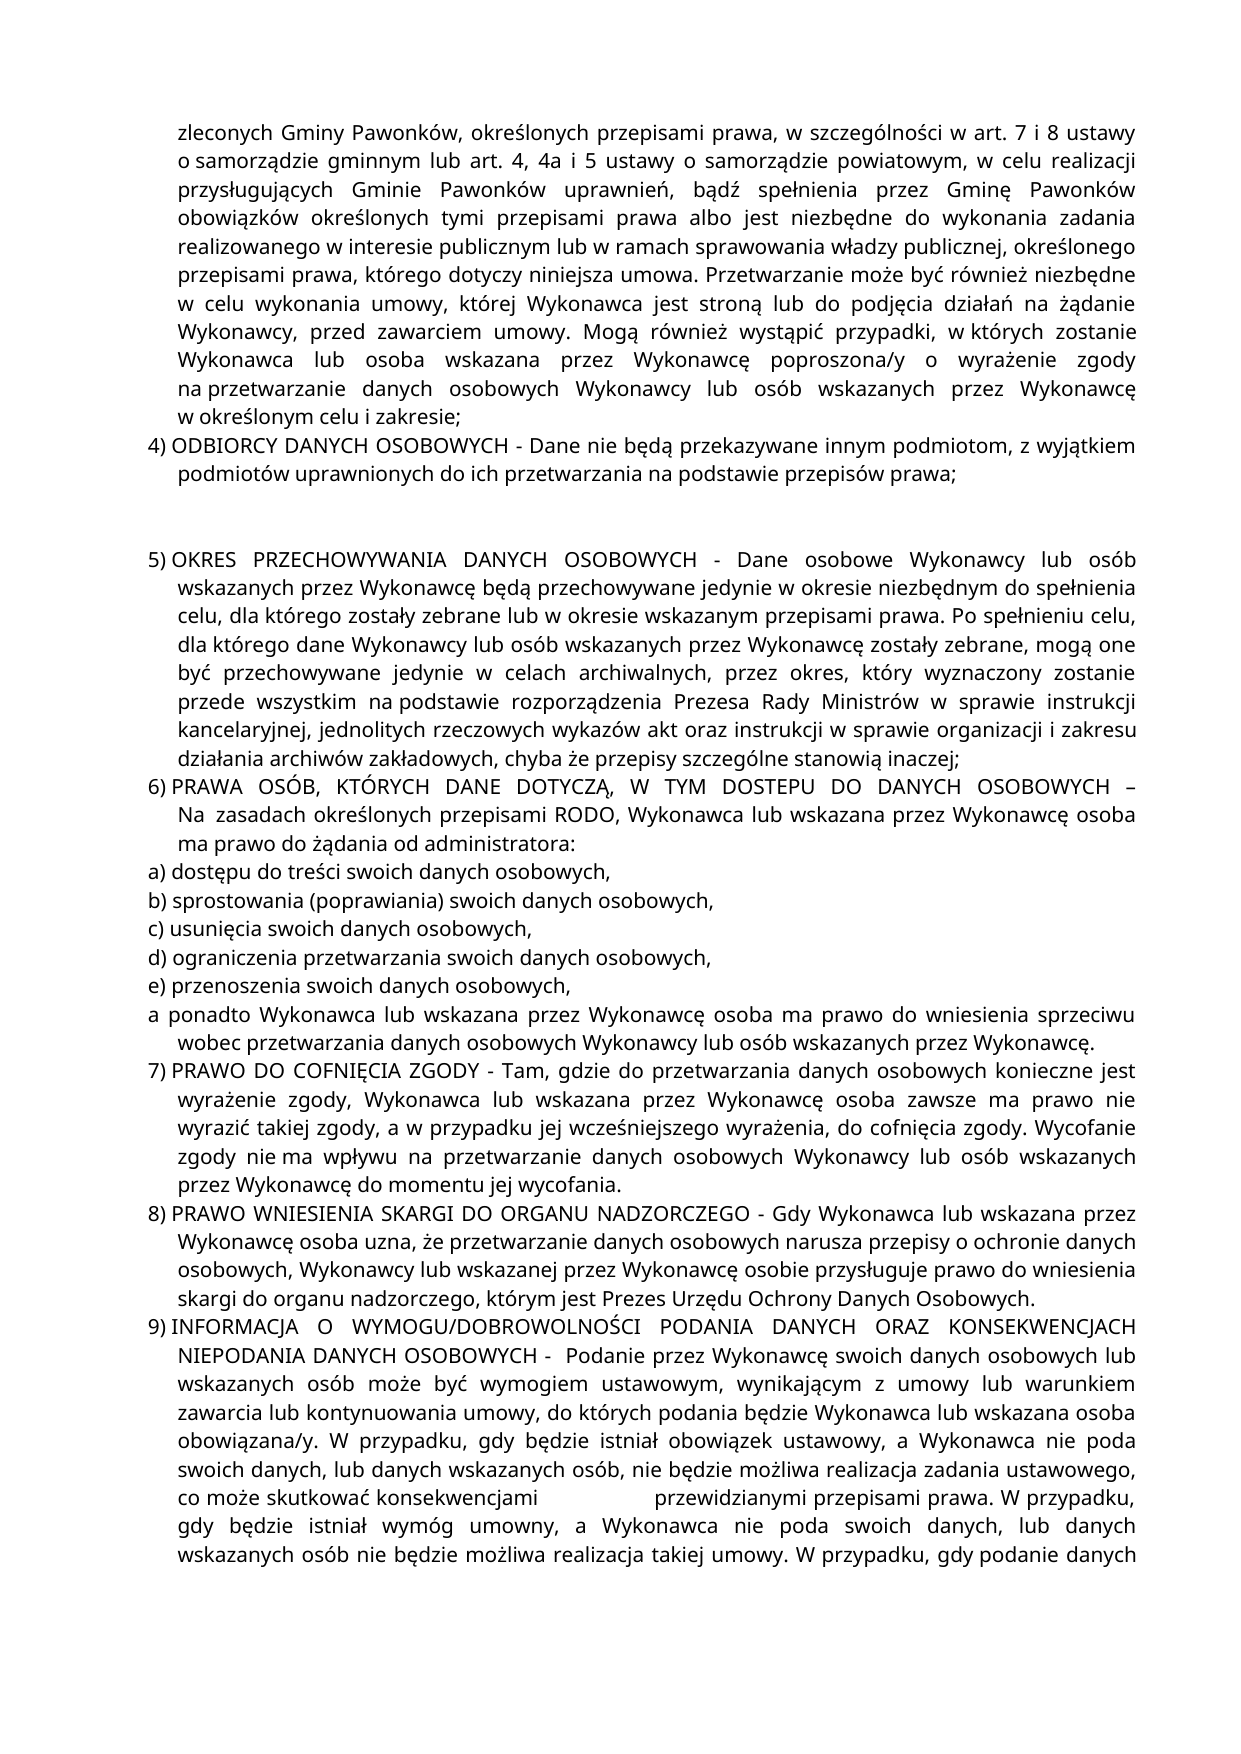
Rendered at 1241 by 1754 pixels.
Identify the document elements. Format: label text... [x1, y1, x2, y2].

text 8) PRAWO WNIESIENIA SKARGI DO ORGANU NADZORCZEGO - Gdy Wykonawca lub wskazana przez Wykonawcę osoba uzna, że przetwarzanie danych osobowych narusza przepisy o ochronie danych osobowych, Wykonawcy lub wskazanej przez Wykonawcę osobie przysługuje prawo do wniesienia skargi do organu nadzorczego, którym jest Prezes Urzędu Ochrony Danych Osobowych. [148, 1199, 1137, 1312]
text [148, 118, 1137, 431]
text 5) OKRES PRZECHOWYWANIA DANYCH OSOBOWYCH - Dane osobowe Wykonawcy lub osób wskazanych przez Wykonawcę będą przechowywane jedynie w okresie niezbędnym do spełnienia celu, dla którego zostały zebrane lub w okresie wskazanym przepisami prawa. Po spełnieniu celu, dla którego dane Wykonawcy lub osób wskazanych przez Wykonawcę zostały zebrane, mogą one być przechowywane jedynie w celach archiwalnych, przez okres, który wyznaczony zostanie przede wszystkim na podstawie rozporządzenia Prezesa Rady Ministrów w sprawie instrukcji kancelaryjnej, jednolitych rzeczowych wykazów akt oraz instrukcji w sprawie organizacji i zakresu działania archiwów zakładowych, chyba że przepisy szczególne stanowią inaczej; [148, 545, 1137, 772]
text d) ograniczenia przetwarzania swoich danych osobowych, [148, 943, 1137, 971]
text a) dostępu do treści swoich danych osobowych, [148, 857, 1137, 886]
text b) sprostowania (poprawiania) swoich danych osobowych, [148, 886, 1137, 914]
text 4) ODBIORCY DANYCH OSOBOWYCH - Dane nie będą przekazywane innym podmiotom, z wyjątkiem podmiotów uprawnionych do ich przetwarzania na podstawie przepisów prawa; [148, 431, 1137, 488]
text 6) PRAWA OSÓB, KTÓRYCH DANE DOTYCZĄ, W TYM DOSTEPU DO DANYCH OSOBOWYCH – Na zasadach określonych przepisami RODO, Wykonawca lub wskazana przez Wykonawcę osoba ma prawo do żądania od administratora: [148, 772, 1137, 857]
text e) przenoszenia swoich danych osobowych, [148, 971, 1137, 1000]
text c) usunięcia swoich danych osobowych, [148, 914, 1137, 943]
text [148, 1312, 1137, 1568]
text a ponadto Wykonawca lub wskazana przez Wykonawcę osoba ma prawo do wniesienia sprzeciwu wobec przetwarzania danych osobowych Wykonawcy lub osób wskazanych przez Wykonawcę. [148, 1000, 1137, 1057]
text 7) PRAWO DO COFNIĘCIA ZGODY - Tam, gdzie do przetwarzania danych osobowych konieczne jest wyrażenie zgody, Wykonawca lub wskazana przez Wykonawcę osoba zawsze ma prawo nie wyrazić takiej zgody, a w przypadku jej wcześniejszego wyrażenia, do cofnięcia zgody. Wycofanie zgody nie ma wpływu na przetwarzanie danych osobowych Wykonawcy lub osób wskazanych przez Wykonawcę do momentu jej wycofania. [148, 1057, 1137, 1199]
